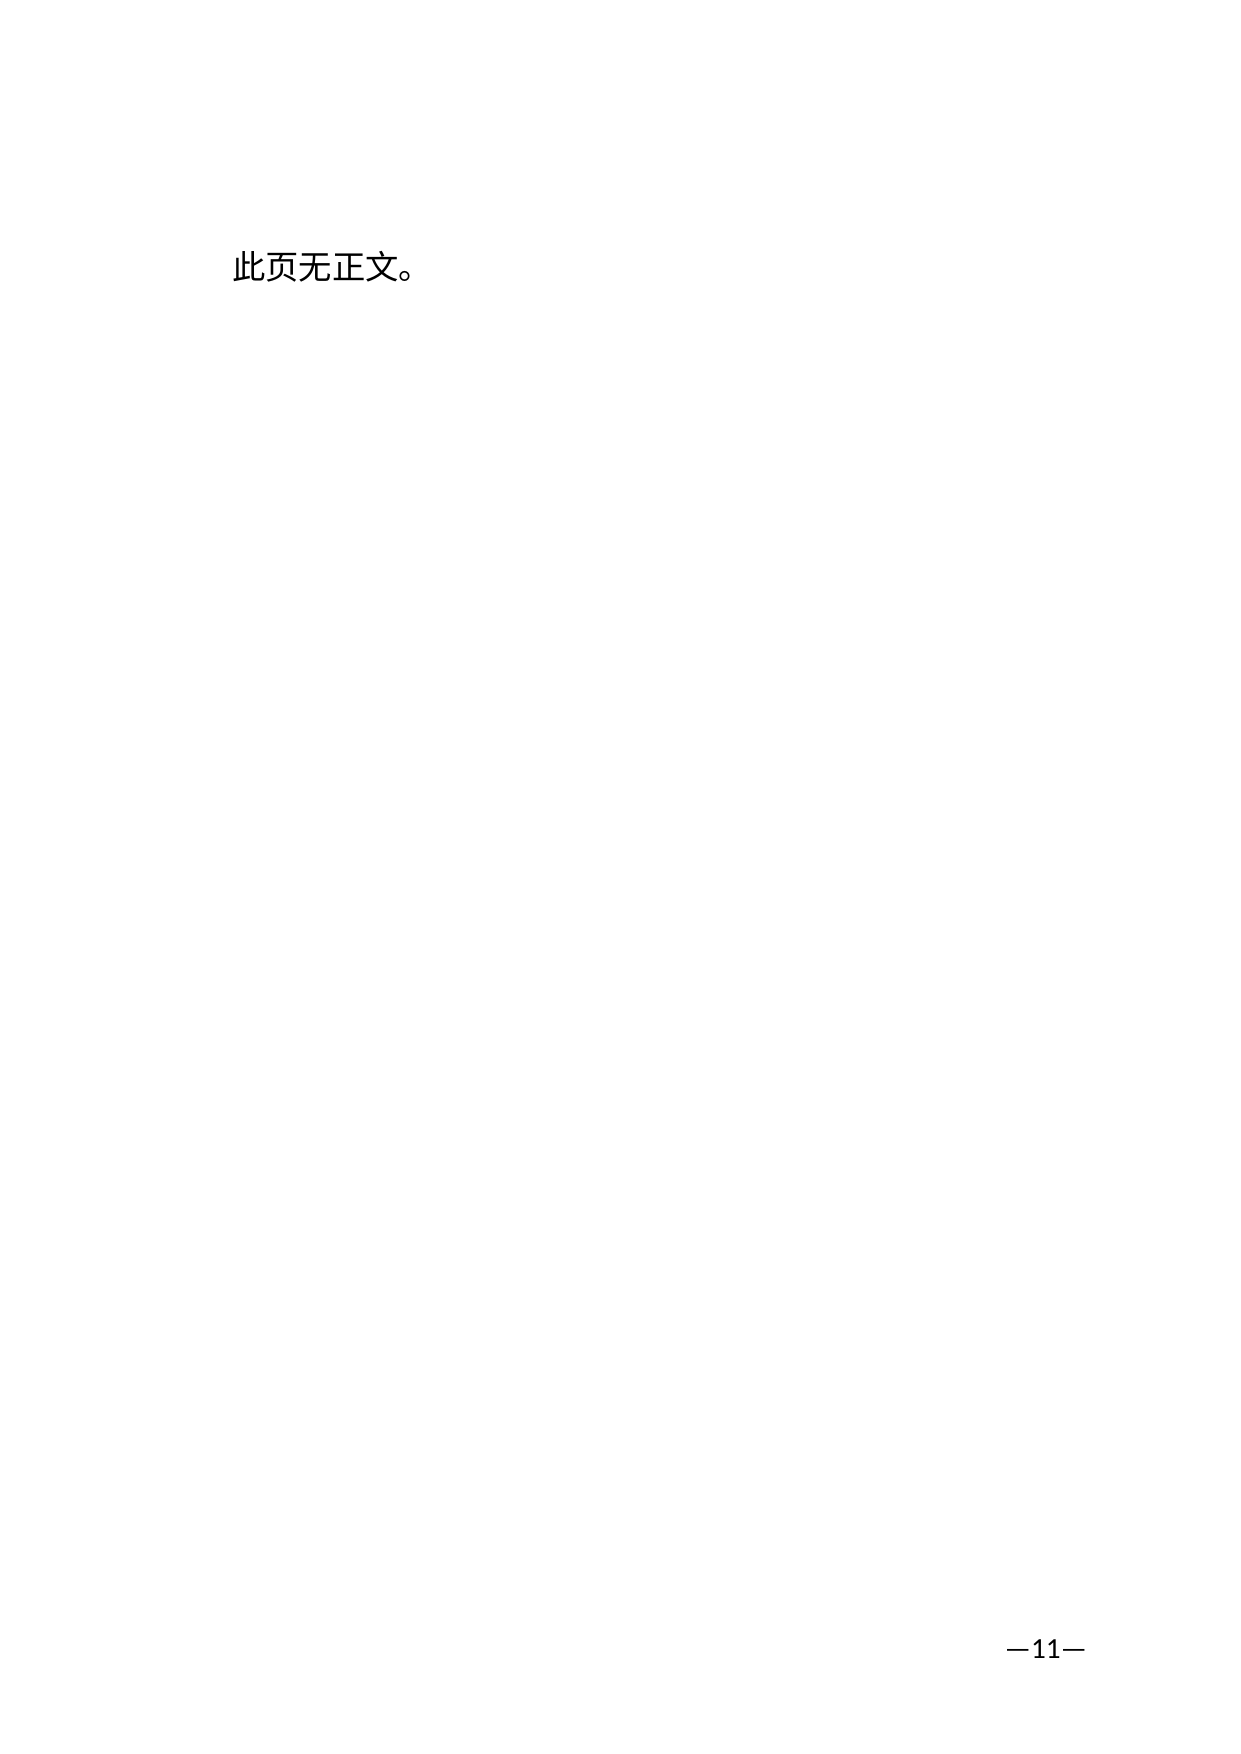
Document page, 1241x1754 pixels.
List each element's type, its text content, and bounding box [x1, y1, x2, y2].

text 此页无正文。 [165, 233, 1087, 298]
